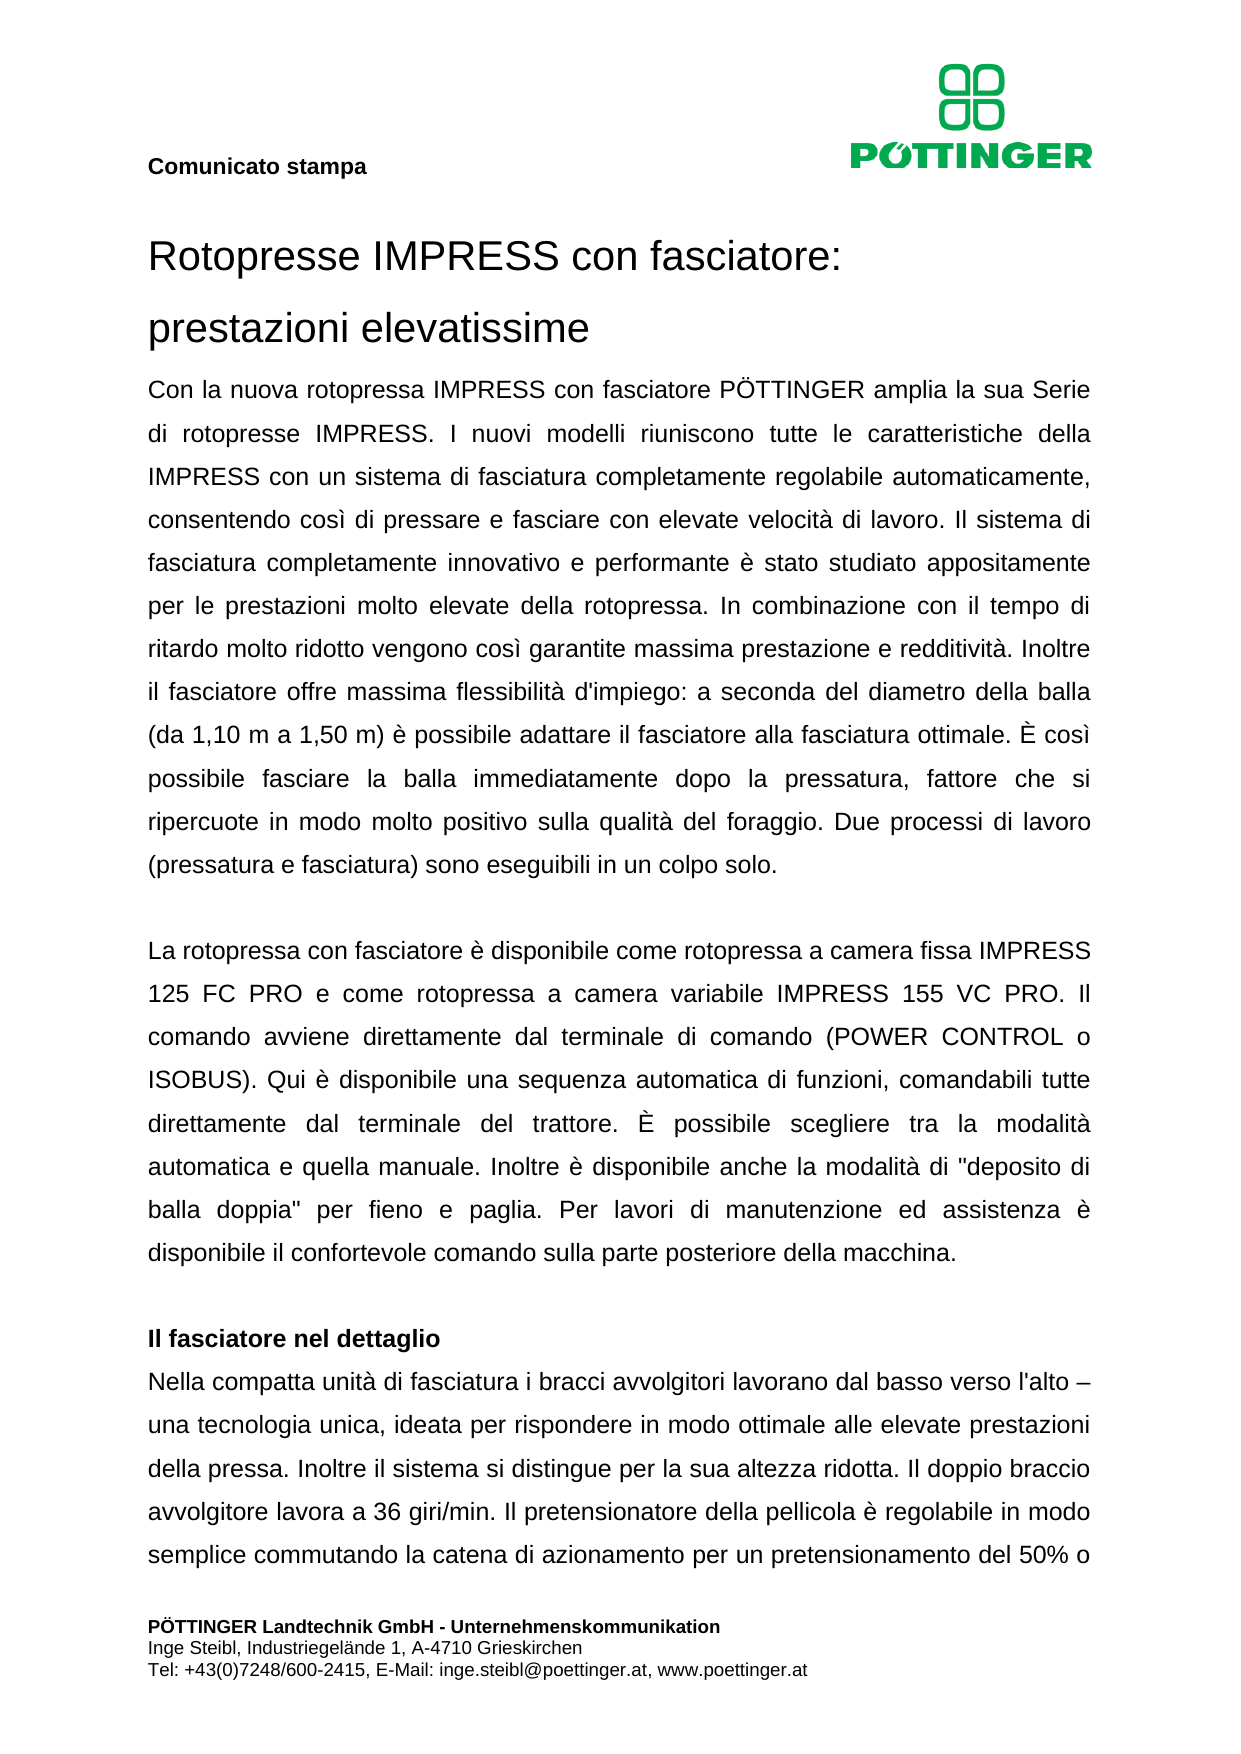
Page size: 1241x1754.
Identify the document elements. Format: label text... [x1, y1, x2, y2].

text Il fasciatore nel dettaglio [148, 1324, 1092, 1353]
picture [850, 63, 1093, 167]
text La rotopressa con fasciatore è disponibile come rotopressa a camera fissa IMPRESS 125 FC PRO e come rotopressa a camera variabile IMPRESS 155 VC PRO. Il comando avviene direttamente dal terminale di comando (POWER CONTROL o ISOBUS). Qui è disponibile una sequenza automatica di funzioni, comandabili tutte direttamente dal terminale del trattore. È possibile scegliere tra la modalità automatica e quella manuale. Inoltre è disponibile anche la modalità di "deposito di balla doppia" per fieno e paglia. Per lavori di manutenzione ed assistenza è disponibile il confortevole comando sulla parte posteriore della macchina. [148, 936, 1092, 1267]
text Rotopresse IMPRESS con fasciatore: [148, 232, 1092, 279]
text prestazioni elevatissime [148, 303, 1092, 351]
text Con la nuova rotopressa IMPRESS con fasciatore PÖTTINGER amplia la sua Serie di rotopresse IMPRESS. I nuovi modelli riuniscono tutte le caratteristiche della IMPRESS con un sistema di fasciatura completamente regolabile automaticamente, consentendo così di pressare e fasciare con elevate velocità di lavoro. Il sistema di fasciatura completamente innovativo e performante è stato studiato appositamente per le prestazioni molto elevate della rotopressa. In combinazione con il tempo di ritardo molto ridotto vengono così garantite massima prestazione e redditività. Inoltre il fasciatore offre massima flessibilità d'impiego: a seconda del diametro della balla (da 1,10 m a 1,50 m) è possibile adattare il fasciatore alla fasciatura ottimale. È così possibile fasciare la balla immediatamente dopo la pressatura, fattore che si ripercuote in modo molto positivo sulla qualità del foraggio. Due processi di lavoro (pressatura e fasciatura) sono eseguibili in un colpo solo. [148, 375, 1092, 878]
